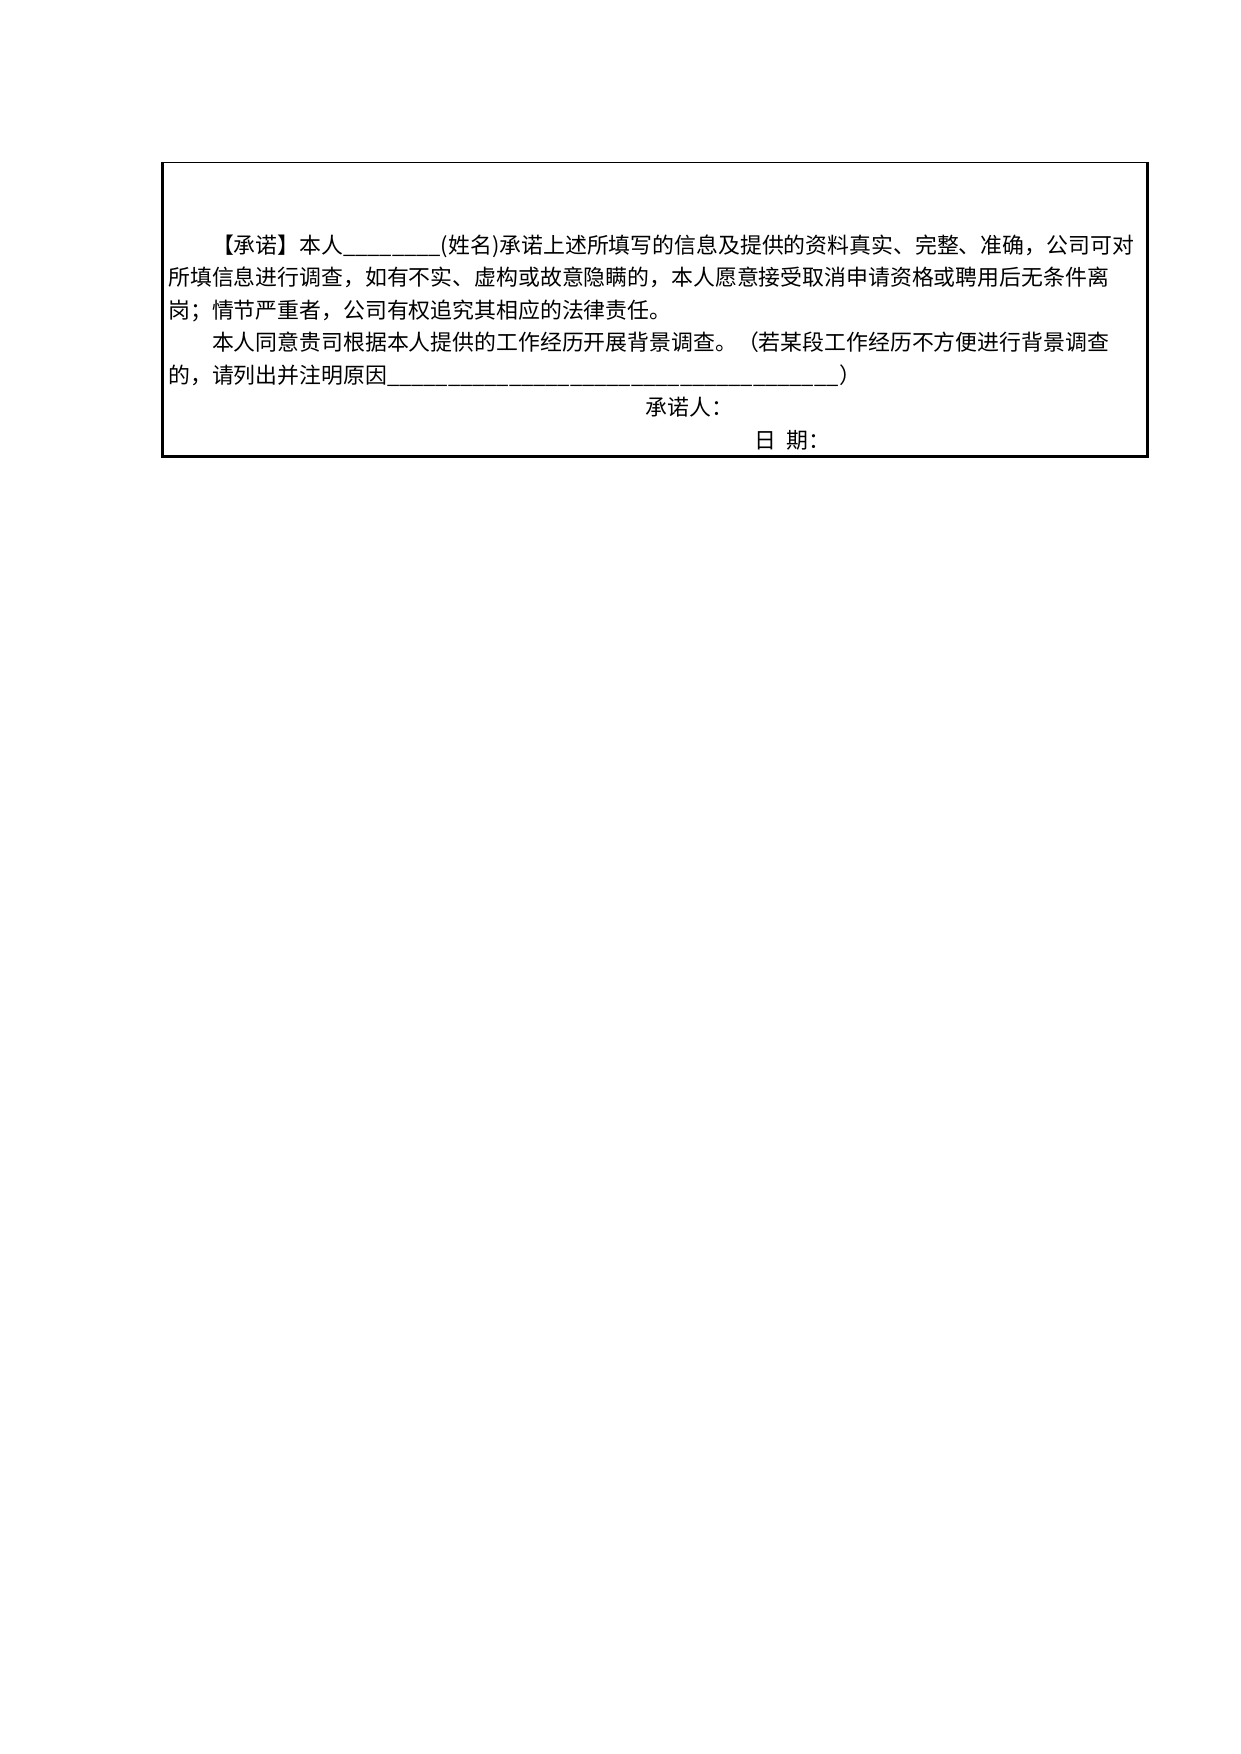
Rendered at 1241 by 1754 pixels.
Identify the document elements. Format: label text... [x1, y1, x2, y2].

table_cell 【承诺】本人________(姓名)承诺上述所填写的信息及提供的资料真实、完整、准确，公司可对所填信息进行调查，如有不实、虚构或故意隐瞒的，本人愿意接受取消申请资格或聘用后无条件离岗；情节严重者，公司有权追究其相应的法律责任。 本人同意贵司根据本人提供的工作经历开展背景调查。（若某段工作经历不方便进行背景调查的，请列出并注明原因_____________________________________） 承诺人： 日 期： [164, 163, 1146, 455]
